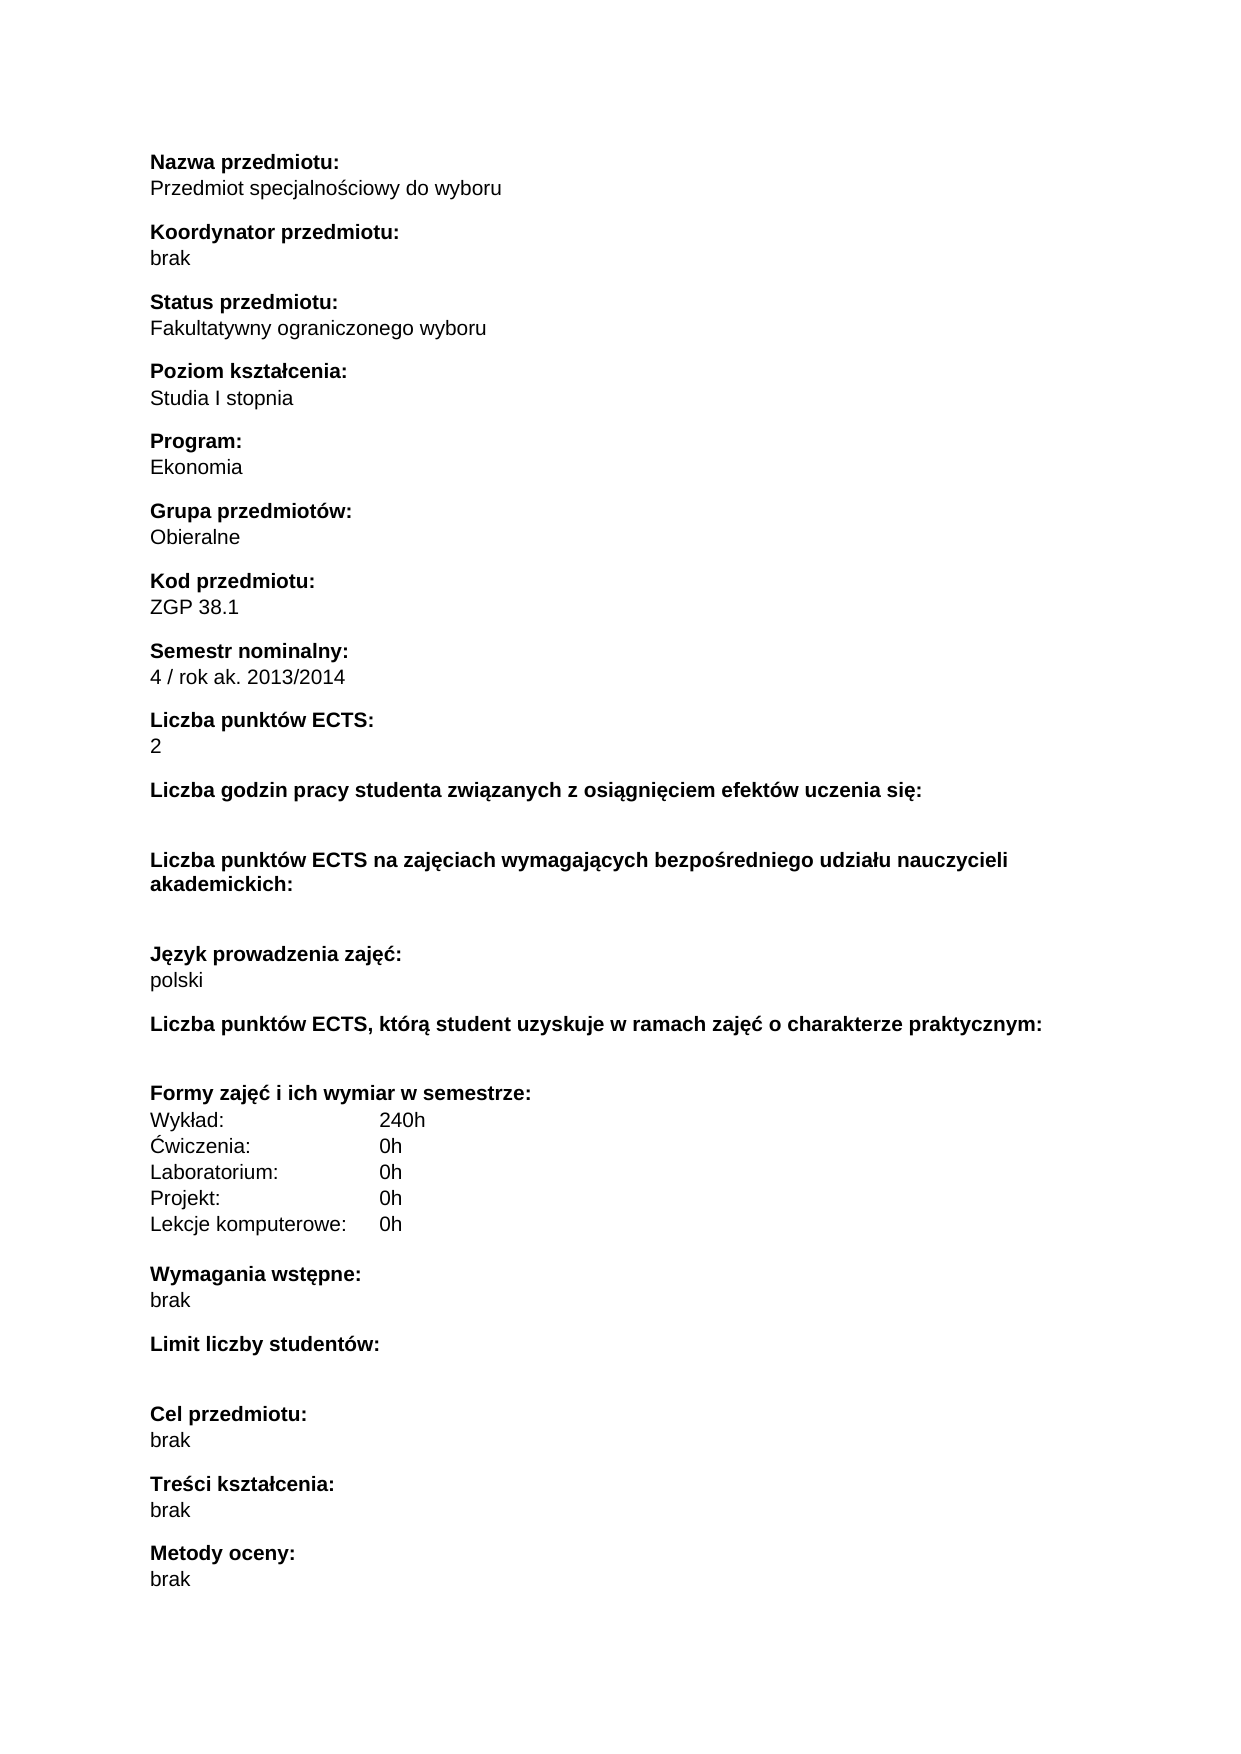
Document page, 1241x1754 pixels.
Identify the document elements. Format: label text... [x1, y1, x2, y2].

table_cell 0h [369, 1210, 597, 1236]
text Przedmiot specjalnościowy do wyboru [150, 176, 1090, 200]
text Formy zajęć i ich wymiar w semestrze: [150, 1081, 1090, 1105]
text Wymagania wstępne: [150, 1262, 1090, 1286]
text Kod przedmiotu: [150, 569, 1090, 593]
table_cell Ćwiczenia: [140, 1134, 367, 1158]
text Metody oceny: [150, 1541, 1090, 1565]
text Grupa przedmiotów: [150, 499, 1090, 523]
table_cell 0h [369, 1158, 597, 1184]
text brak [150, 1497, 1090, 1521]
text brak [150, 1428, 1090, 1452]
text Liczba punktów ECTS, którą student uzyskuje w ramach zajęć o charakterze praktycznym: [150, 1011, 1090, 1035]
text 2 [150, 734, 1090, 758]
text Fakultatywny ograniczonego wyboru [150, 316, 1090, 339]
text brak [150, 1567, 1090, 1591]
text Program: [150, 429, 1090, 453]
text brak [150, 246, 1090, 270]
text Semestr nominalny: [150, 638, 1090, 662]
text Nazwa przedmiotu: [150, 150, 1090, 174]
table_header 240h [369, 1108, 597, 1132]
text polski [150, 968, 1090, 992]
text Obieralne [150, 525, 1090, 549]
text Liczba punktów ECTS na zajęciach wymagających bezpośredniego udziału nauczycieli akademickich: [150, 848, 1090, 896]
text brak [150, 1288, 1090, 1312]
table_cell Projekt: [140, 1186, 367, 1210]
table_cell 0h [369, 1132, 597, 1158]
table_cell Laboratorium: [140, 1160, 367, 1184]
text Język prowadzenia zajęć: [150, 942, 1090, 966]
text Liczba punktów ECTS: [150, 708, 1090, 732]
text 4 / rok ak. 2013/2014 [150, 664, 1090, 688]
text Koordynator przedmiotu: [150, 220, 1090, 244]
text ZGP 38.1 [150, 595, 1090, 619]
text Ekonomia [150, 455, 1090, 479]
text Studia I stopnia [150, 385, 1090, 409]
text Treści kształcenia: [150, 1471, 1090, 1495]
text Liczba godzin pracy studenta związanych z osiągnięciem efektów uczenia się: [150, 778, 1090, 802]
text Status przedmiotu: [150, 289, 1090, 313]
table_cell 0h [369, 1184, 597, 1210]
text Poziom kształcenia: [150, 359, 1090, 383]
table_header Wykład: [140, 1108, 367, 1132]
text Cel przedmiotu: [150, 1402, 1090, 1426]
text Limit liczby studentów: [150, 1332, 1090, 1356]
table_cell Lekcje komputerowe: [140, 1212, 367, 1236]
